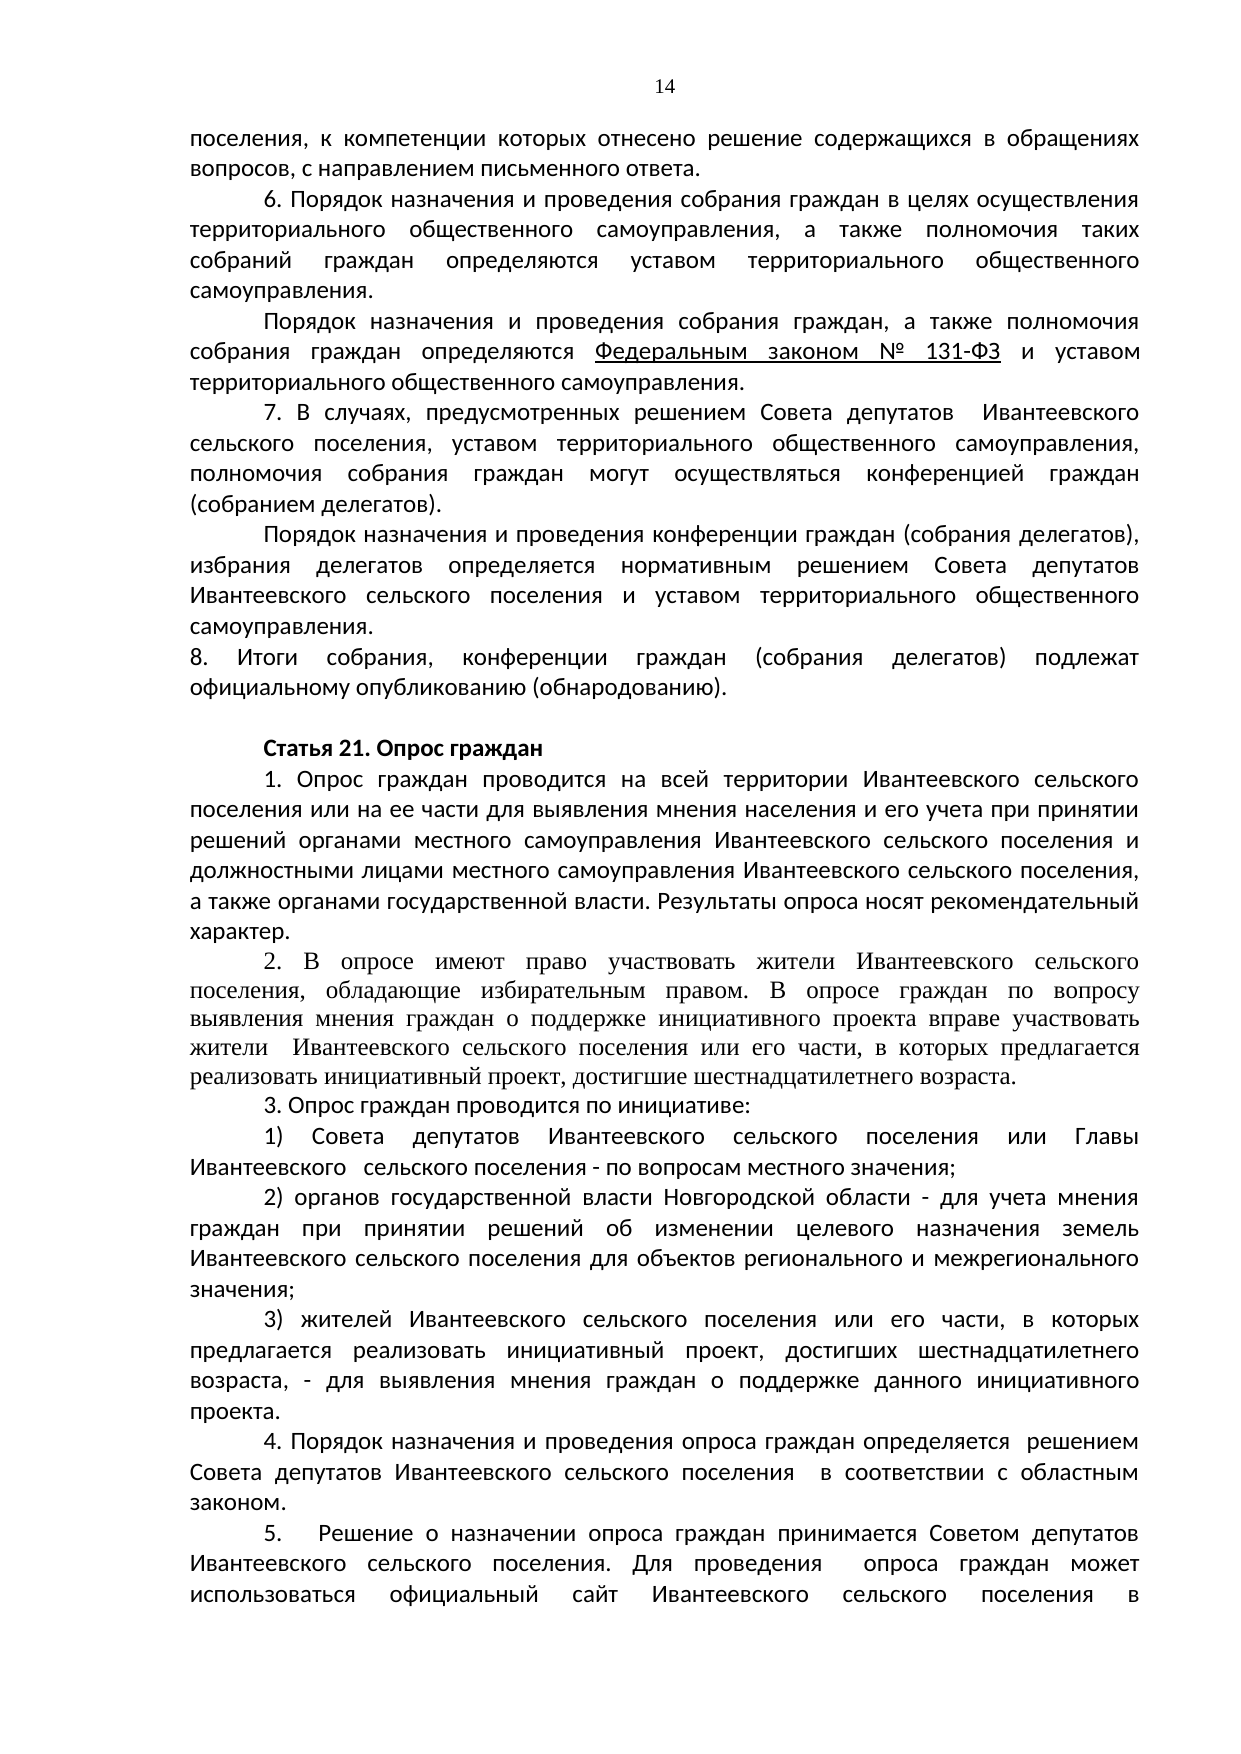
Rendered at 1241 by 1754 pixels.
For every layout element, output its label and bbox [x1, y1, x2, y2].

table_cell [178, 122, 1152, 1608]
